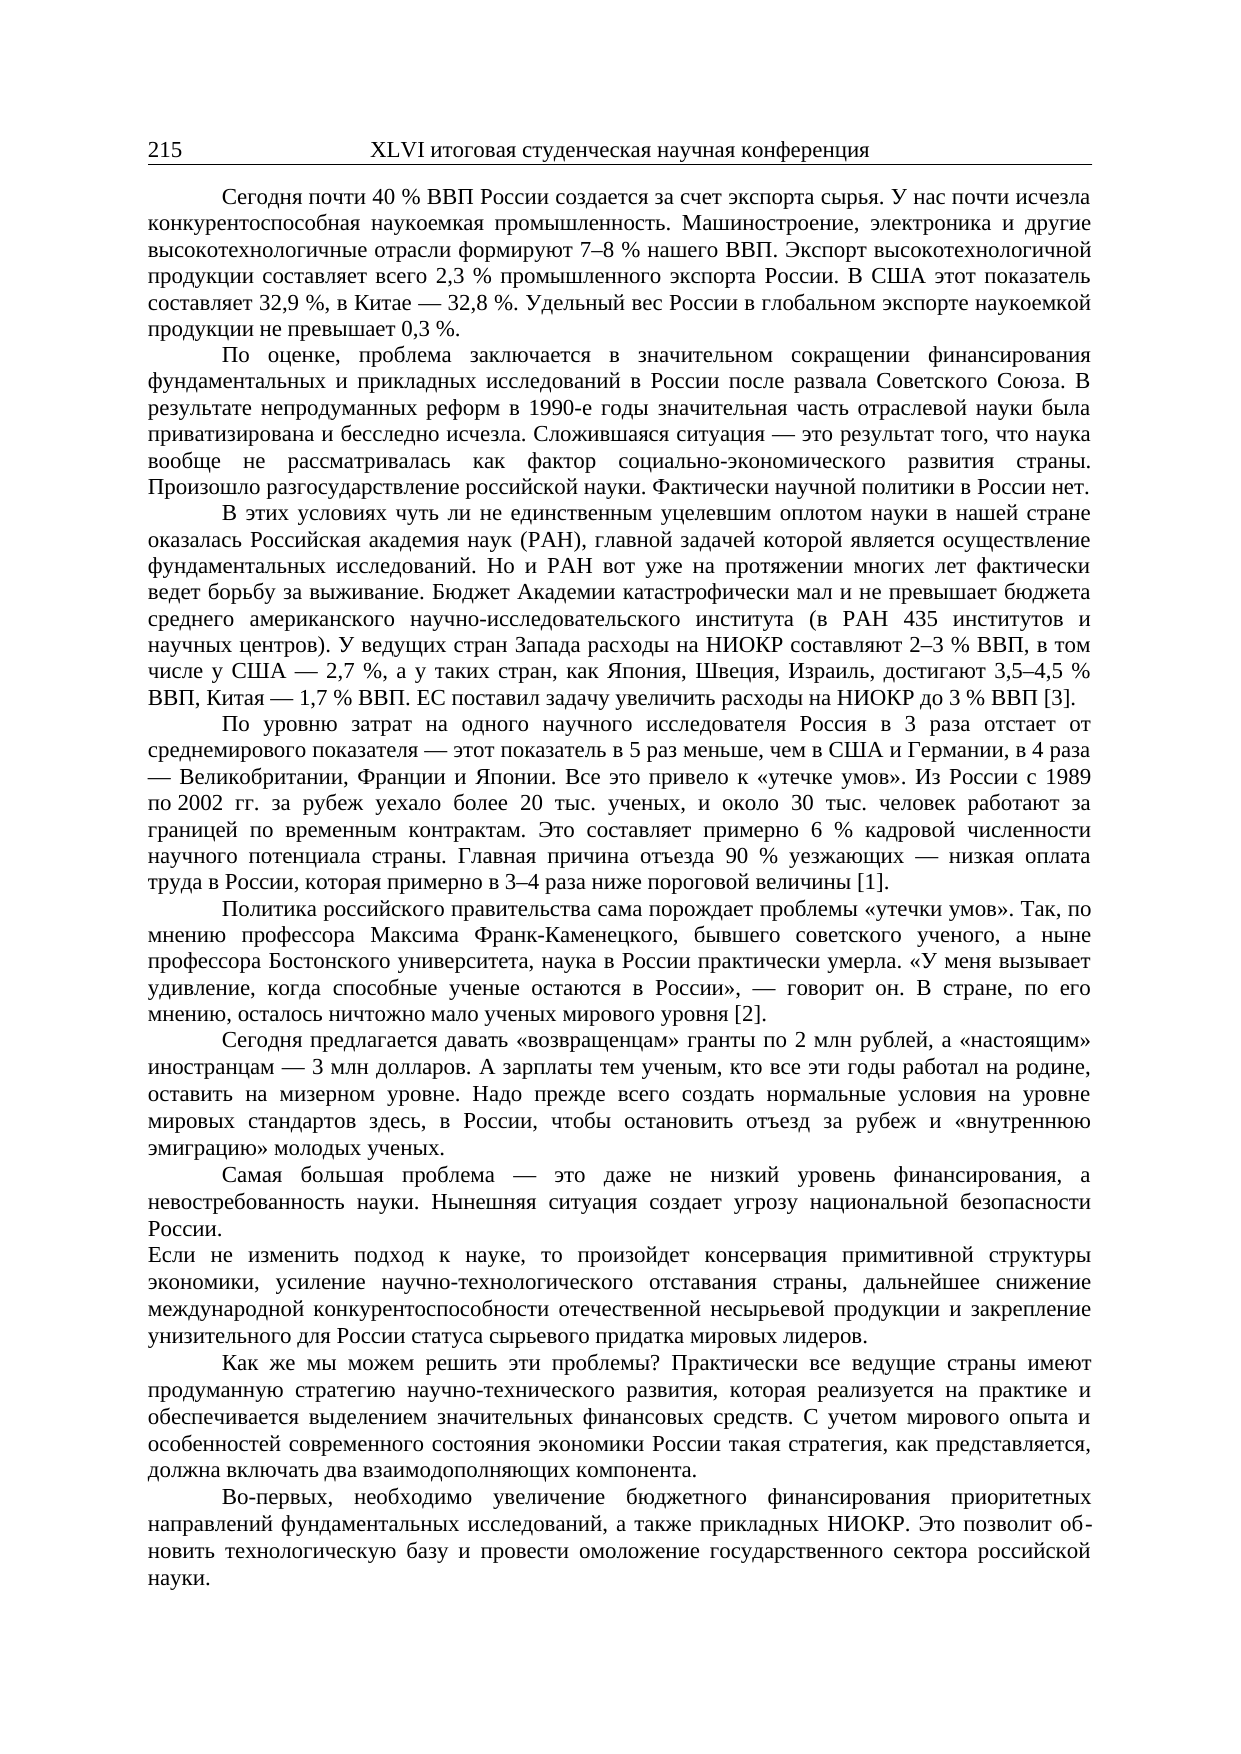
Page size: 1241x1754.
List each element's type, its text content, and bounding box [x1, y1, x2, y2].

text Сегодня почти 40 % ВВП России создается за счет экспорта сырья. У нас почти исчезла конкурентоспособная наукоемкая промышленность. Машиностроение, электроника и другие высокотехнологичные отрасли формируют 7–8 % нашего ВВП. Экспорт высокотехнологичной продукции составляет всего 2,3 % промышленного экспорта России. В США этот показатель составляет 32,9 %, в Китае — 32,8 %. Удельный вес России в глобальном экспорте наукоемкой продукции не превышает 0,3 %. [148, 183, 1092, 341]
text По уровню затрат на одного научного исследователя Россия в 3 раза отстает от среднемирового показателя — этот показатель в 5 раз меньше, чем в США и Германии, в 4 раза — Великобритании, Франции и Японии. Все это привело к «утечке умов». Из России с 1989 по 2002 гг. за рубеж уехало более 20 тыс. ученых, и около 30 тыс. человек работают за границей по временным контрактам. Это составляет примерно 6 % кадровой численности научного потенциала страны. Главная причина отъезда 90 % уезжающих — низкая оплата труда в России, которая примерно в 3–4 раза ниже пороговой величины [1]. [148, 710, 1092, 895]
text Во-первых, необходимо увеличение бюджетного финансирования приоритетных направлений фундаментальных исследований, а также прикладных НИОКР. Это позволит обновить технологическую базу и провести омоложение государственного сектора российской науки. [148, 1483, 1092, 1590]
text По оценке, проблема заключается в значительном сокращении финансирования фундаментальных и прикладных исследований в России после развала Советского Союза. В результате непродуманных реформ в 1990-е годы значительная часть отраслевой науки была приватизирована и бесследно исчезла. Сложившаяся ситуация — это результат того, что наука вообще не рассматривалась как фактор социально-экономического развития страны. Произошло разгосударствление российской науки. Фактически научной политики в России нет. [148, 341, 1092, 499]
text Как же мы можем решить эти проблемы? Практически все ведущие страны имеют продуманную стратегию научно-технического развития, которая реализуется на практике и обеспечивается выделением значительных финансовых средств. С учетом мирового опыта и особенностей современного состояния экономики России такая стратегия, как представляется, должна включать два взаимодополняющих компонента. [148, 1349, 1092, 1483]
text Политика российского правительства сама порождает проблемы «утечки умов». Так, по мнению профессора Максима Франк-Каменецкого, бывшего советского ученого, а ныне профессора Бостонского университета, наука в России практически умерла. «У меня вызывает удивление, когда способные ученые остаются в России», — говорит он. В стране, по его мнению, осталось ничтожно мало ученых мирового уровня [2]. [148, 895, 1092, 1026]
text В этих условиях чуть ли не единственным уцелевшим оплотом науки в нашей стране оказалась Российская академия наук (РАН), главной задачей которой является осуществление фундаментальных исследований. Но и РАН вот уже на протяжении многих лет фактически ведет борьбу за выживание. Бюджет Академии катастрофически мал и не превышает бюджета среднего американского научно-исследовательского института (в РАН 435 институтов и научных центров). У ведущих стран Запада расходы на НИОКР составляют 2–3 % ВВП, в том числе у США — 2,7 %, а у таких стран, как Япония, Швеция, Израиль, достигают 3,5–4,5 % ВВП, Китая — 1,7 % ВВП. ЕС поставил задачу увеличить расходы на НИОКР до 3 % ВВП [3]. [148, 499, 1092, 710]
text Самая большая проблема — это даже не низкий уровень финансирования, а невостребованность науки. Нынешняя ситуация создает угрозу национальной безопасности России. Если не изменить подход к науке, то произойдет консервация примитивной структуры экономики, усиление научно-технологического отставания страны, дальнейшее снижение международной конкурентоспособности отечественной несырьевой продукции и закрепление унизительного для России статуса сырьевого придатка мировых лидеров. [148, 1161, 1092, 1348]
text Сегодня предлагается давать «возвращенцам» гранты по 2 млн рублей, а «настоящим» иностранцам — 3 млн долларов. А зарплаты тем ученым, кто все эти годы работал на родине, оставить на мизерном уровне. Надо прежде всего создать нормальные условия на уровне мировых стандартов здесь, в России, чтобы остановить отъезд за рубеж и «внутреннюю эмиграцию» молодых ученых. [148, 1026, 1092, 1160]
